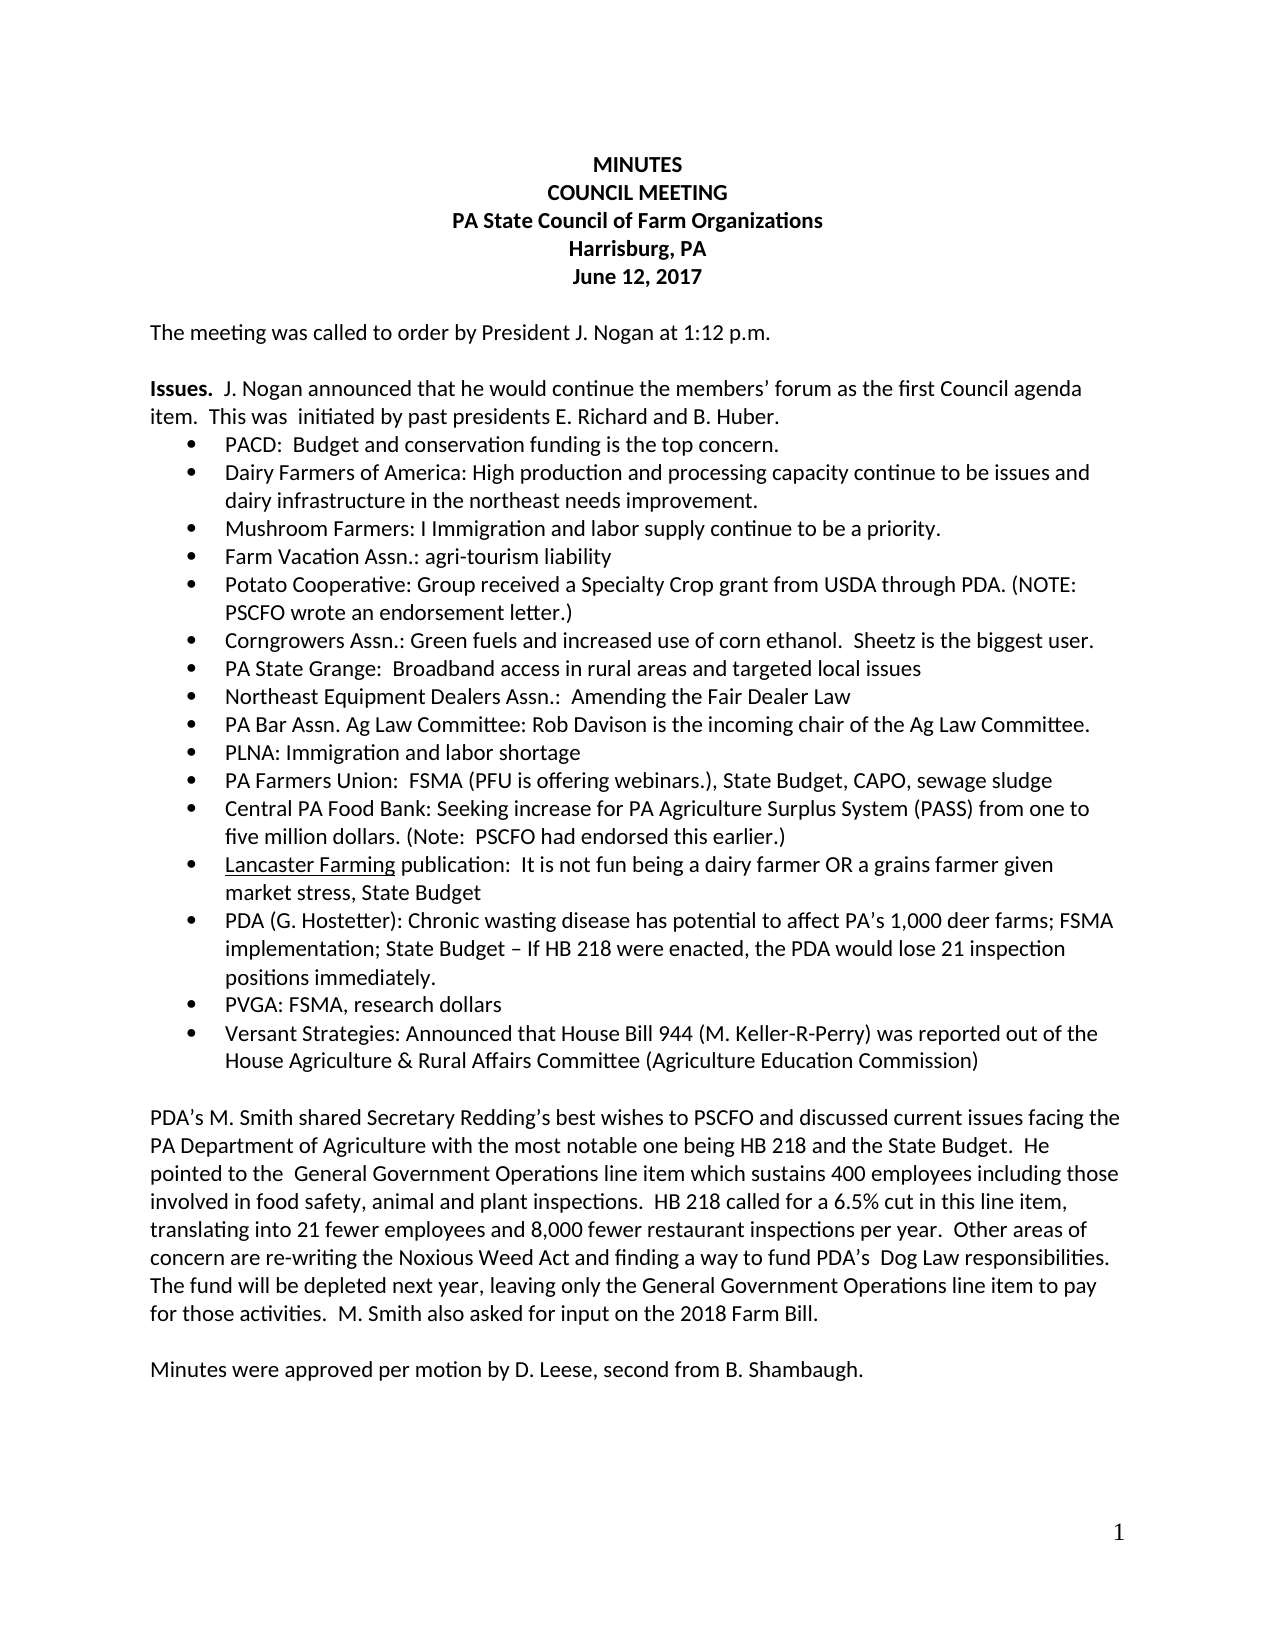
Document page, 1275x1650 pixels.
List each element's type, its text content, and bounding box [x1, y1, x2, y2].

list Central PA Food Bank: Seeking increase for PA Agriculture Surplus System (PASS) from one to five million dollars. (Note: PSCFO had endorsed this earlier.) [187, 794, 1125, 851]
list PLNA: Immigration and labor shortage [187, 738, 1125, 766]
text PDA’s M. Smith shared Secretary Redding’s best wishes to PSCFO and discussed current issues facing the PA Department of Agriculture with the most notable one being HB 218 and the State Budget. He pointed to the General Government Operations line item which sustains 400 employees including those involved in food safety, animal and plant inspections. HB 218 called for a 6.5% cut in this line item, translating into 21 fewer employees and 8,000 fewer restaurant inspections per year. Other areas of concern are re-writing the Noxious Weed Act and finding a way to fund PDA’s Dog Law responsibilities. The fund will be depleted next year, leaving only the General Government Operations line item to pay for those activities. M. Smith also asked for input on the 2018 Farm Bill. [150, 1103, 1125, 1327]
text COUNCIL MEETING [150, 178, 1125, 206]
list Versant Strategies: Announced that House Bill 944 (M. Keller-R-Perry) was reported out of the House Agriculture & Rural Affairs Committee (Agriculture Education Commission) [187, 1019, 1125, 1075]
list PACD: Budget and conservation funding is the top concern. [187, 430, 1125, 458]
list PVGA: FSMA, research dollars [187, 991, 1125, 1019]
list Lancaster Farming publication: It is not fun being a dairy farmer OR a grains farmer given market stress, State Budget [187, 851, 1125, 907]
text June 12, 2017 [150, 262, 1125, 290]
text The meeting was called to order by President J. Nogan at 1:12 p.m. [150, 318, 1125, 346]
list Farm Vacation Assn.: agri-tourism liability [187, 542, 1125, 570]
list Dairy Farmers of America: High production and processing capacity continue to be issues and dairy infrastructure in the northeast needs improvement. [187, 458, 1125, 514]
list Mushroom Farmers: I Immigration and labor supply continue to be a priority. [187, 514, 1125, 542]
list PA State Grange: Broadband access in rural areas and targeted local issues [187, 654, 1125, 682]
list Northeast Equipment Dealers Assn.: Amending the Fair Dealer Law [187, 682, 1125, 710]
list Corngrowers Assn.: Green fuels and increased use of corn ethanol. Sheetz is the biggest user. [187, 626, 1125, 654]
list PA Farmers Union: FSMA (PFU is offering webinars.), State Budget, CAPO, sewage sludge [187, 766, 1125, 794]
text MINUTES [150, 150, 1125, 178]
text Minutes were approved per motion by D. Leese, second from B. Shambaugh. [150, 1355, 1125, 1383]
list PA Bar Assn. Ag Law Committee: Rob Davison is the incoming chair of the Ag Law Committee. [187, 710, 1125, 738]
text Issues. J. Nogan announced that he would continue the members’ forum as the first Council agenda item. This was initiated by past presidents E. Richard and B. Huber. [150, 374, 1125, 430]
text PA State Council of Farm Organizations [150, 206, 1125, 234]
list PDA (G. Hostetter): Chronic wasting disease has potential to affect PA’s 1,000 deer farms; FSMA implementation; State Budget – If HB 218 were enacted, the PDA would lose 21 inspection positions immediately. [187, 907, 1125, 991]
list Potato Cooperative: Group received a Specialty Crop grant from USDA through PDA. (NOTE: PSCFO wrote an endorsement letter.) [187, 570, 1125, 626]
text Harrisburg, PA [150, 234, 1125, 262]
